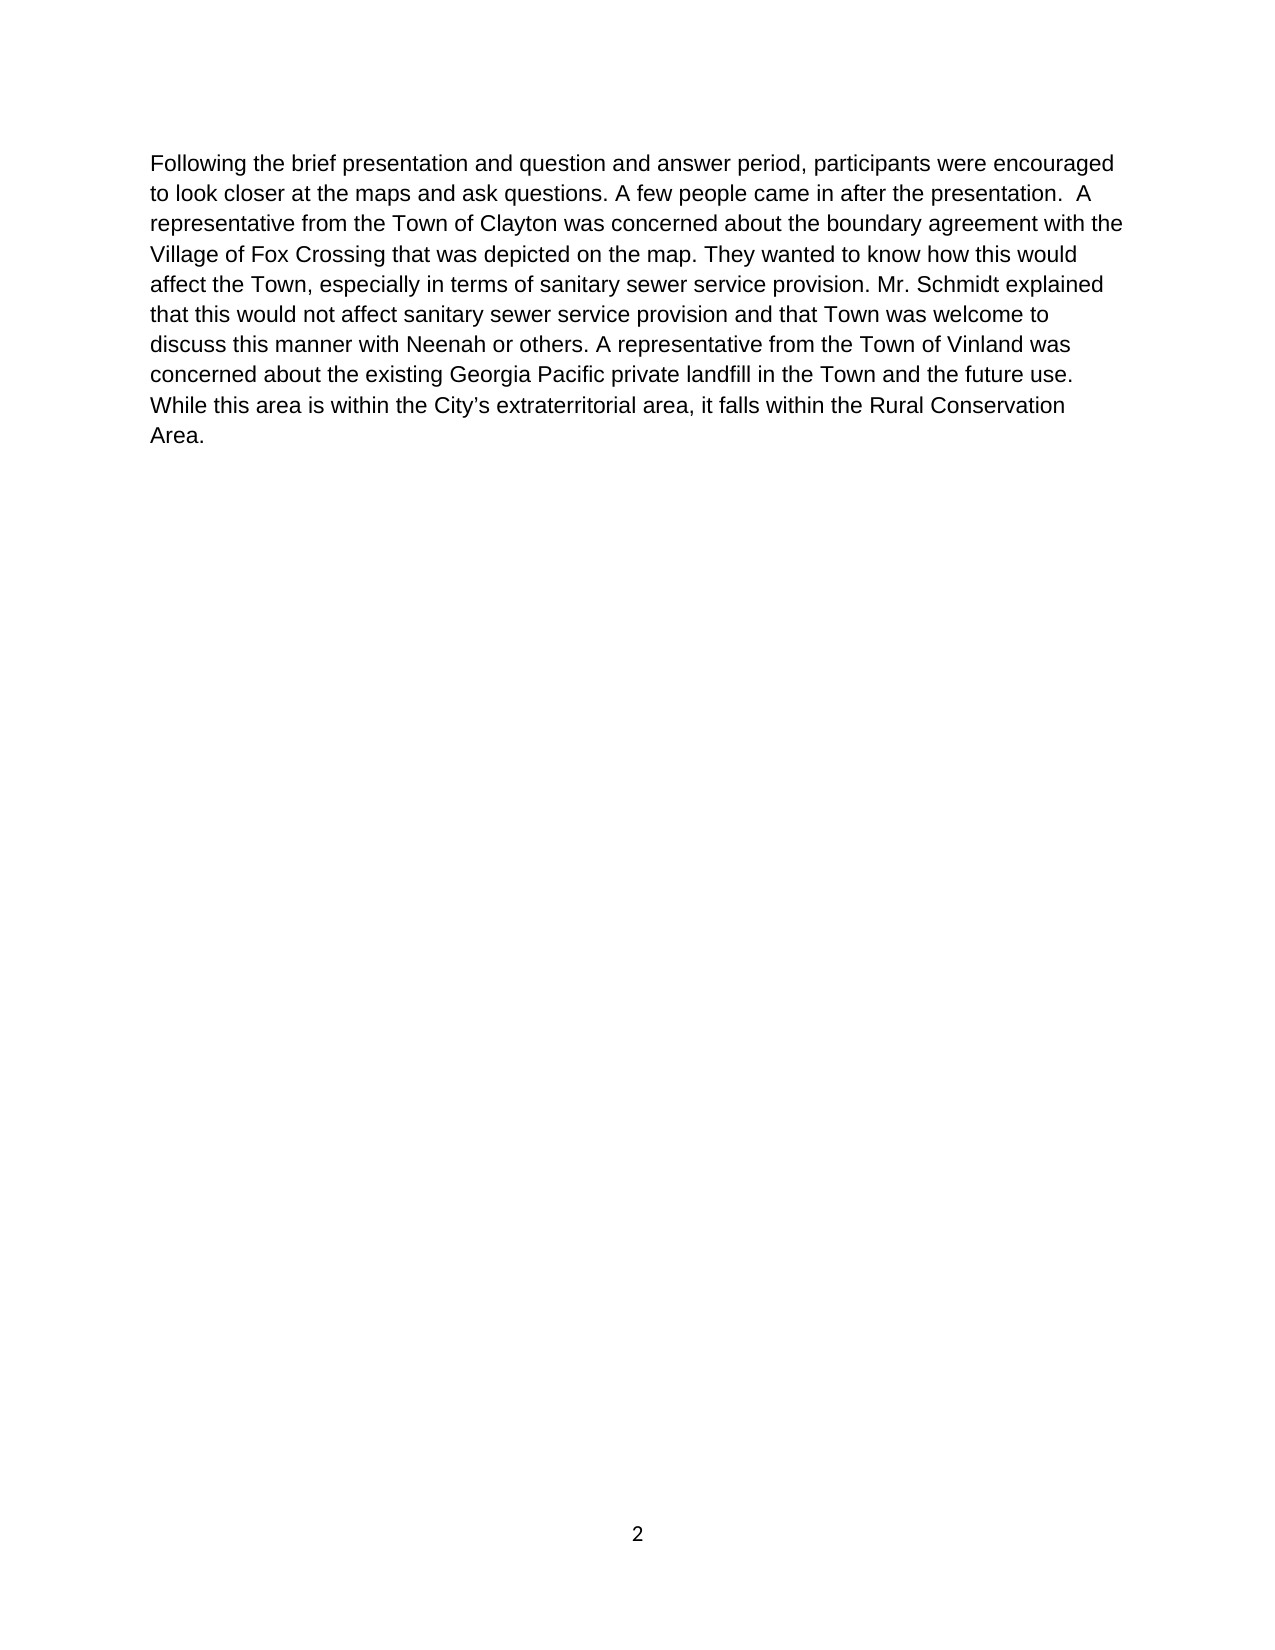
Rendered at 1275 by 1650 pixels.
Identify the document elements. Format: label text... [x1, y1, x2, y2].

text Following the brief presentation and question and answer period, participants were encouraged to look closer at the maps and ask questions. A few people came in after the presentation. A representative from the Town of Clayton was concerned about the boundary agreement with the Village of Fox Crossing that was depicted on the map. They wanted to know how this would affect the Town, especially in terms of sanitary sewer service provision. Mr. Schmidt explained that this would not affect sanitary sewer service provision and that Town was welcome to discuss this manner with Neenah or others. A representative from the Town of Vinland was concerned about the existing Georgia Pacific private landfill in the Town and the future use. While this area is within the City’s extraterritorial area, it falls within the Rural Conservation Area. [150, 150, 1125, 448]
